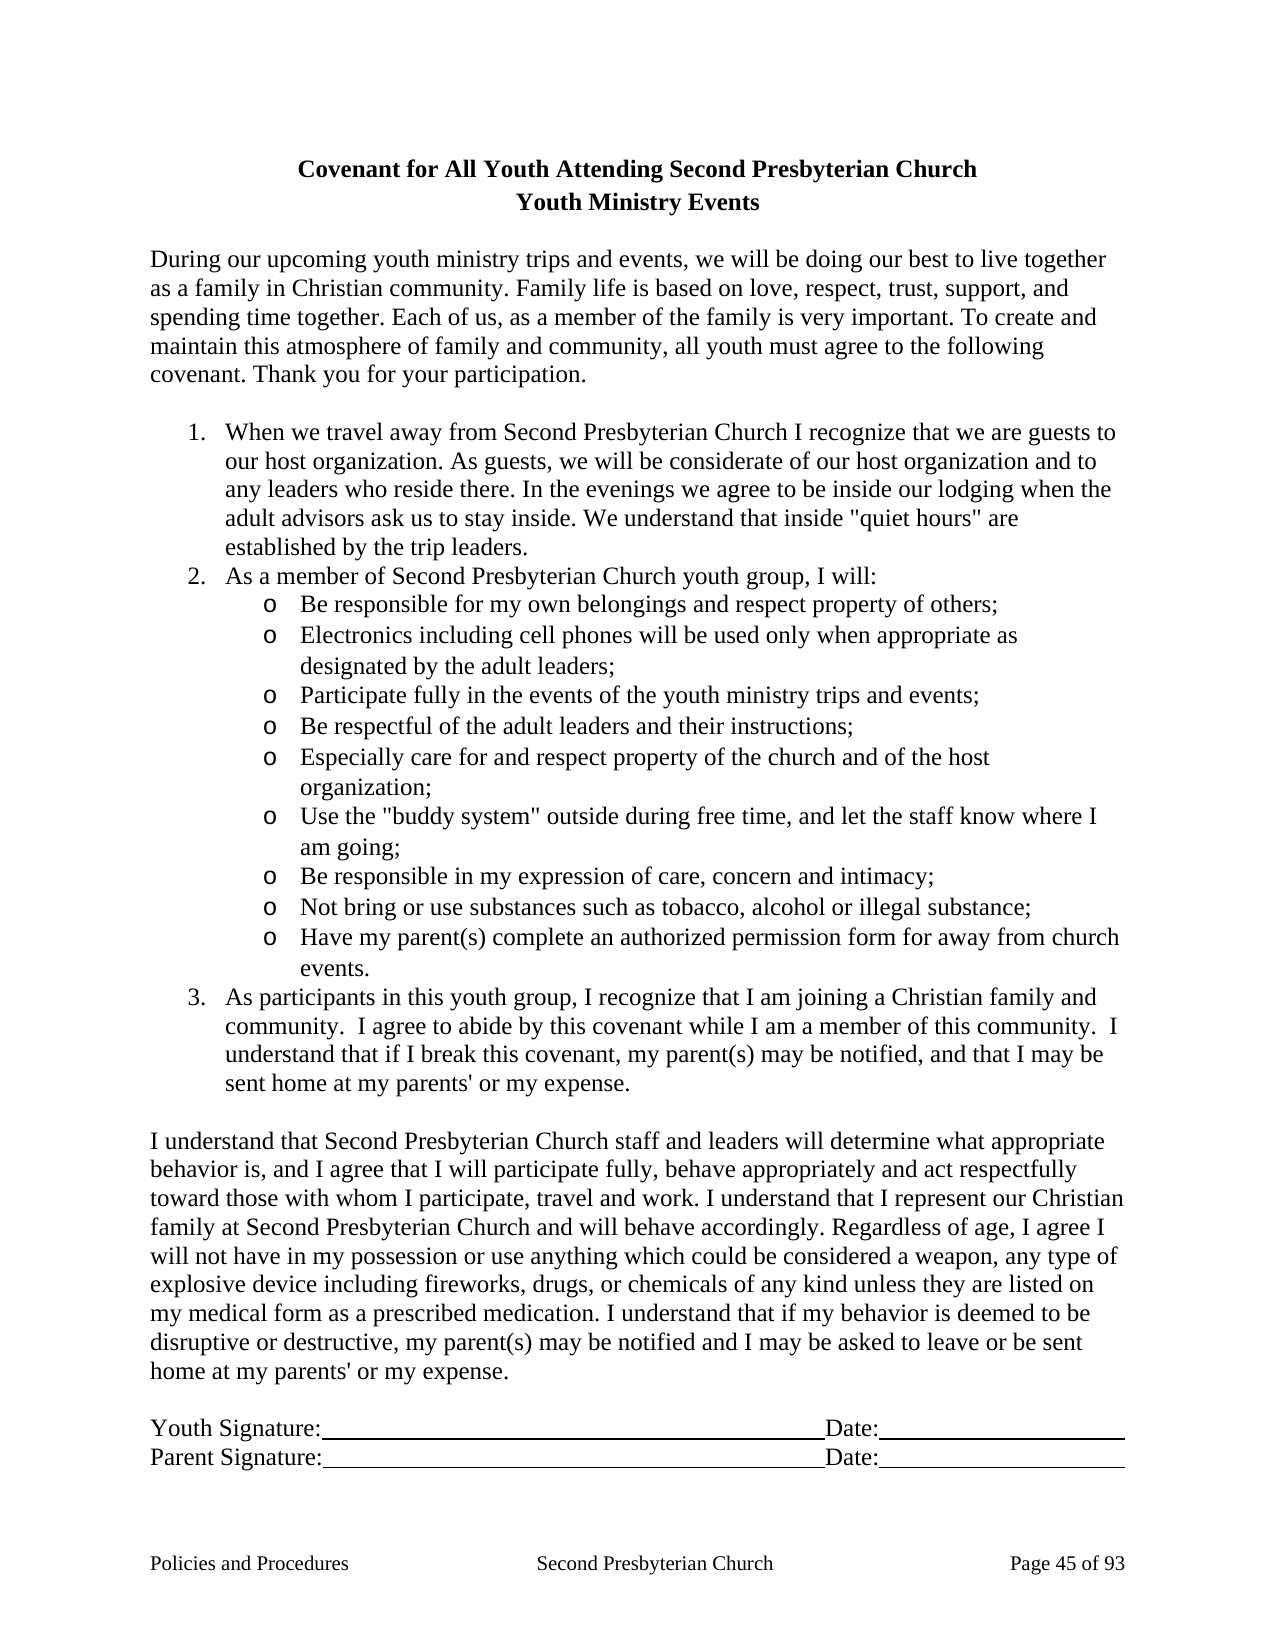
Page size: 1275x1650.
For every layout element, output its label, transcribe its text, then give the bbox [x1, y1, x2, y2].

text Youth Signature: Date: [150, 1413, 1125, 1442]
list Not bring or use substances such as tobacco, alcohol or illegal substance; [262, 892, 1125, 922]
list Have my parent(s) complete an authorized permission form for away from church events. [262, 922, 1125, 982]
list When we travel away from Second Presbyterian Church I recognize that we are guests to our host organization. As guests, we will be considerate of our host organization and to any leaders who reside there. In the evenings we agree to be inside our lodging when the adult advisors ask us to stay inside. We understand that inside "quiet hours" are established by the trip leaders. [187, 417, 1125, 561]
list As a member of Second Presbyterian Church youth group, I will: [187, 561, 1125, 589]
list Be responsible in my expression of care, concern and intimacy; [262, 861, 1125, 892]
list Participate fully in the events of the youth ministry trips and events; [262, 680, 1125, 711]
subtitle Covenant for All Youth Attending Second Presbyterian Church [150, 154, 1125, 183]
subtitle Youth Ministry Events [150, 187, 1125, 216]
list As participants in this youth group, I recognize that I am joining a Christian family and community. I agree to abide by this covenant while I am a member of this community. I understand that if I break this covenant, my parent(s) may be notified, and that I may be sent home at my parents' or my expense. [187, 982, 1125, 1097]
list Especially care for and respect property of the church and of the host organization; [262, 742, 1125, 801]
list Electronics including cell phones will be used only when appropriate as designated by the adult leaders; [262, 620, 1125, 680]
text I understand that Second Presbyterian Church staff and leaders will determine what appropriate behavior is, and I agree that I will participate fully, behave appropriately and act respectfully toward those with whom I participate, travel and work. I understand that I represent our Christian family at Second Presbyterian Church and will behave accordingly. Regardless of age, I agree I [150, 1126, 1125, 1241]
list Use the "buddy system" outside during free time, and let the staff know where I am going; [262, 801, 1125, 861]
text During our upcoming youth ministry trips and events, we will be doing our best to live together as a family in Christian community. Family life is based on love, respect, trust, support, and spending time together. Each of us, as a member of the family is very important. To create and maintain this atmosphere of family and community, all youth must agree to the following covenant. Thank you for your participation. [150, 244, 1125, 388]
list Be responsible for my own belongings and respect property of others; [262, 589, 1125, 620]
text Parent Signature: Date: [150, 1442, 1125, 1471]
text will not have in my possession or use anything which could be considered a weapon, any type of explosive device including fireworks, drugs, or chemicals of any kind unless they are listed on my medical form as a prescribed medication. I understand that if my behavior is deemed to be disruptive or destructive, my parent(s) may be notified and I may be asked to leave or be sent home at my parents' or my expense. [150, 1241, 1125, 1384]
list Be respectful of the adult leaders and their instructions; [262, 711, 1125, 742]
